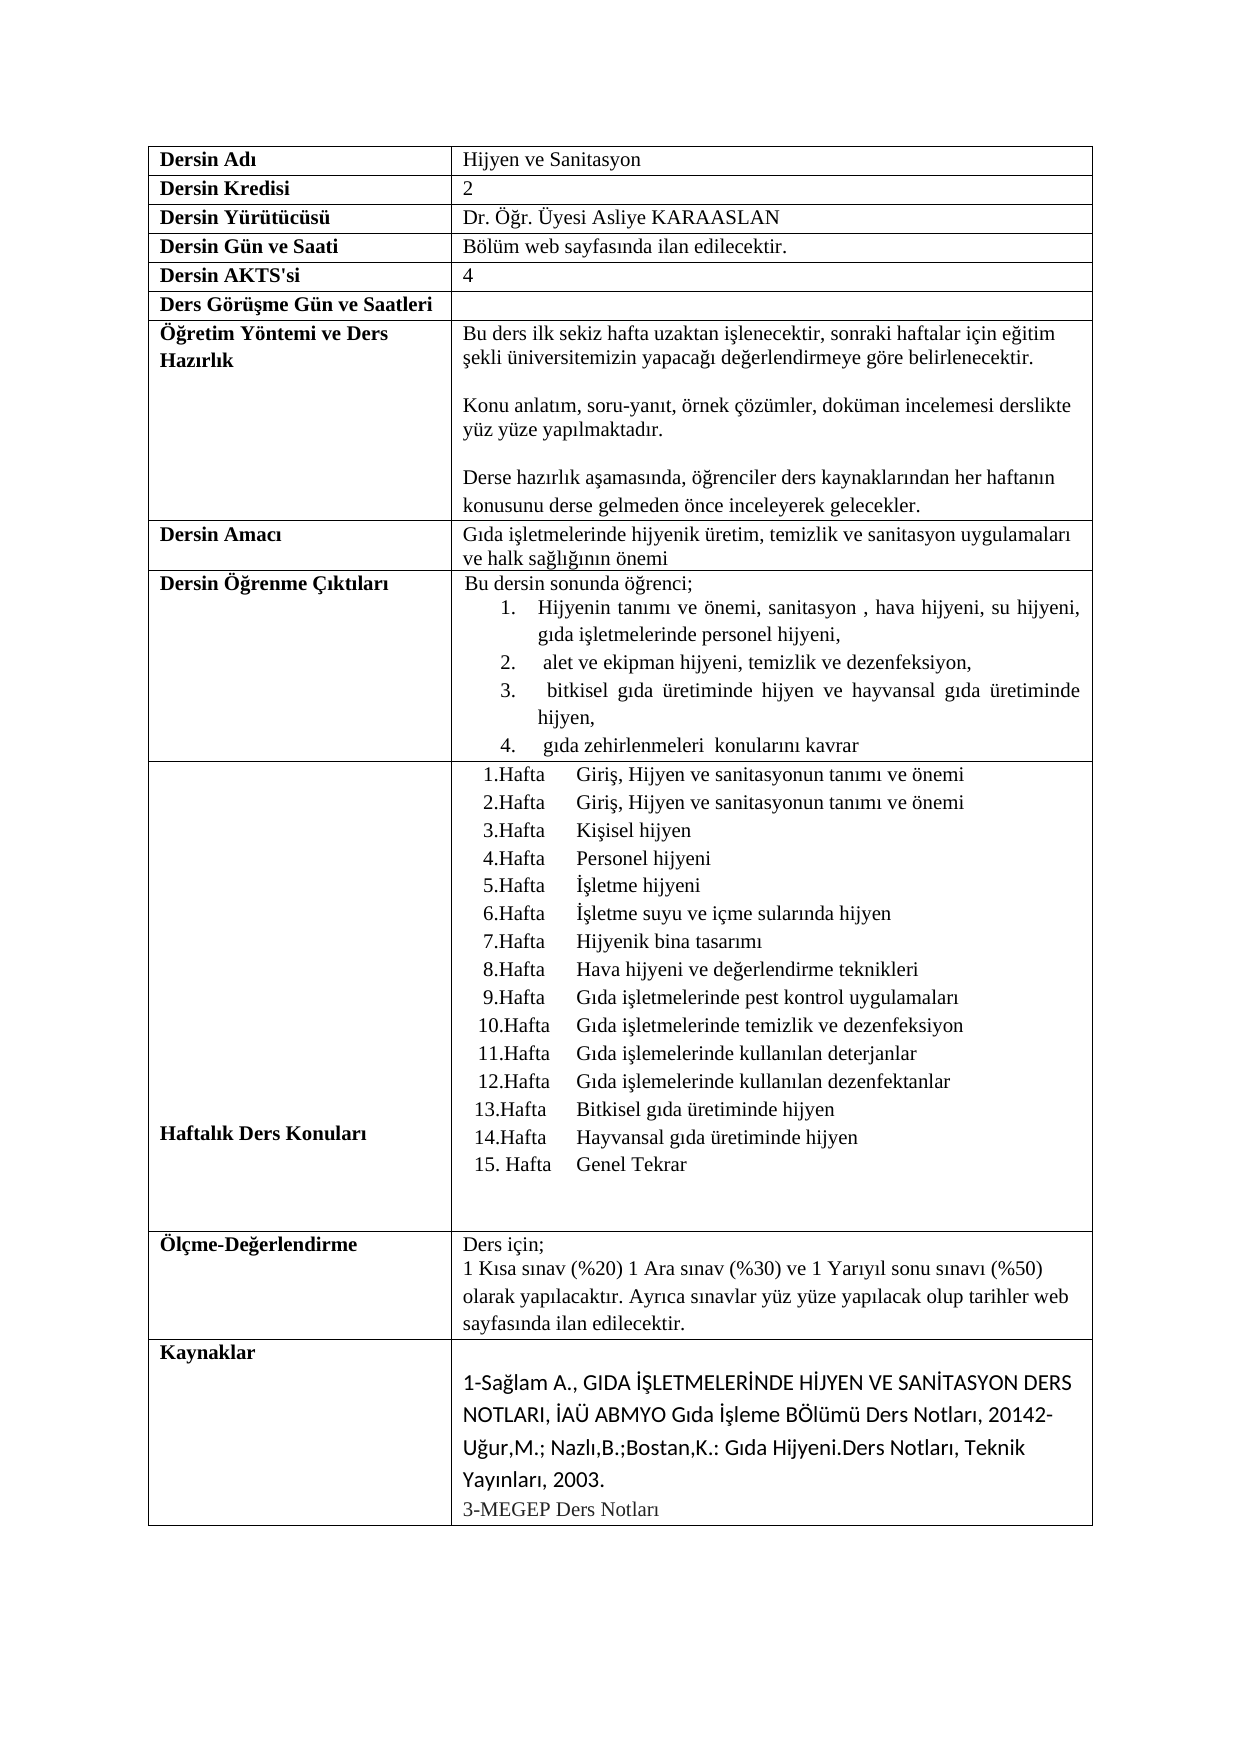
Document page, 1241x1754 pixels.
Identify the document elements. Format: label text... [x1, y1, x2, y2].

table_cell [452, 762, 1092, 1231]
table_header Hijyen ve Sanitasyon [452, 147, 1092, 175]
table_cell Dersin Gün ve Saati [149, 234, 451, 262]
table_cell 4 [452, 263, 1092, 291]
table_cell Dersin AKTS'si [149, 263, 451, 291]
table_cell Ölçme-Değerlendirme [149, 1232, 451, 1339]
table_cell Dersin Öğrenme Çıktıları [149, 571, 451, 761]
table_cell Ders için; 1 Kısa sınav (%20) 1 Ara sınav (%30) ve 1 Yarıyıl sonu sınavı (%50) olarak yapılacaktır. Ayrıca sınavlar yüz yüze yapılacak olup tarihler web sayfasında ilan edilecektir. [452, 1232, 1092, 1339]
table_cell Dersin Yürütücüsü [149, 205, 451, 233]
table_cell Dersin Amacı [149, 521, 451, 569]
table_cell [452, 1340, 1092, 1525]
table_cell Bu ders ilk sekiz hafta uzaktan işlenecektir, sonraki haftalar için eğitim şekli üniversitemizin yapacağı değerlendirmeye göre belirlenecektir. Konu anlatım, soru-yanıt, örnek çözümler, doküman incelemesi derslikte yüz yüze yapılmaktadır. Derse hazırlık aşamasında, öğrenciler ders kaynaklarından her haftanın konusunu derse gelmeden önce inceleyerek gelecekler. [452, 321, 1092, 520]
table_cell Öğretim Yöntemi ve Ders Hazırlık [149, 321, 451, 520]
table_header Dersin Adı [149, 147, 451, 175]
table_cell Gıda işletmelerinde hijyenik üretim, temizlik ve sanitasyon uygulamaları ve halk sağlığının önemi [452, 521, 1092, 569]
table_cell Dr. Öğr. Üyesi Asliye KARAASLAN [452, 205, 1092, 233]
table_cell Haftalık Ders Konuları [149, 762, 451, 1231]
table_cell Kaynaklar [149, 1340, 451, 1525]
table_cell Dersin Kredisi [149, 176, 451, 204]
table_cell Bölüm web sayfasında ilan edilecektir. [452, 234, 1092, 262]
table_cell [452, 292, 1092, 319]
table_cell Bu dersin sonunda öğrenci; Hijyenin tanımı ve önemi, sanitasyon , hava hijyeni, su hijyeni, gıda işletmelerinde personel hijyeni, alet ve ekipman hijyeni, temizlik ve dezenfeksiyon, bitkisel gıda üretiminde hijyen ve hayvansal gıda üretiminde hijyen, gıda zehirlenmeleri konularını kavrar [452, 571, 1092, 761]
table_cell 2 [452, 176, 1092, 204]
table_cell Ders Görüşme Gün ve Saatleri [149, 292, 451, 319]
